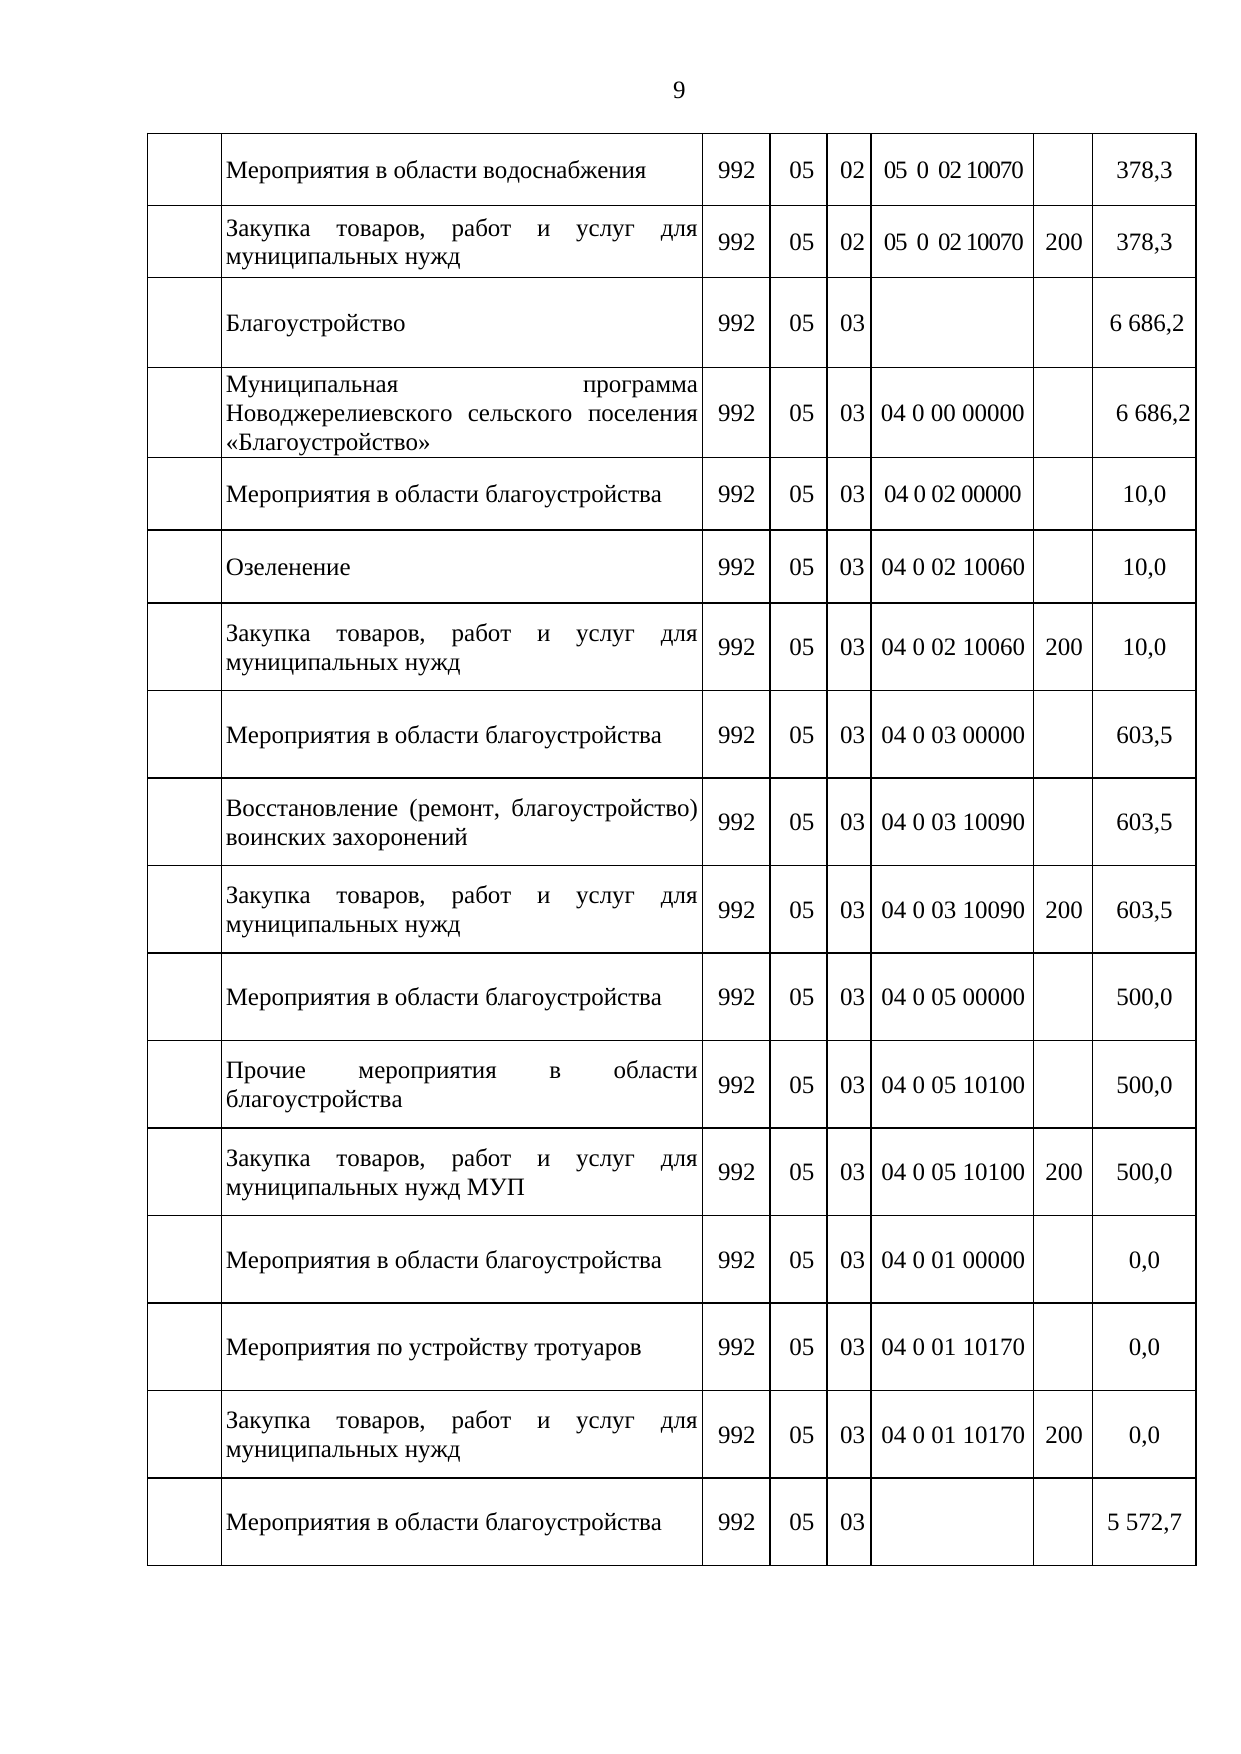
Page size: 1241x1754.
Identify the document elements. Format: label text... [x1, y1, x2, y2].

table_cell 03 [828, 866, 870, 952]
table_cell 992 [703, 1129, 769, 1214]
table_cell Мероприятия в области благоустройства [222, 691, 702, 777]
table_cell [148, 691, 221, 777]
table_cell Закупка товаров, работ и услуг для муниципальных нужд [222, 206, 702, 277]
table_cell 05 [771, 1216, 826, 1302]
table_cell 992 [703, 206, 769, 277]
table_cell 05 0 02 10070 [872, 134, 1033, 204]
table_cell 05 [771, 1391, 826, 1477]
table_cell 04 0 03 00000 [872, 691, 1033, 777]
table_cell 992 [703, 278, 769, 367]
table_cell 04 0 01 00000 [872, 1216, 1033, 1302]
table_cell 04 0 05 00000 [872, 954, 1033, 1039]
table_cell 03 [828, 458, 870, 529]
table_cell 05 [771, 779, 826, 864]
table_cell [1034, 278, 1092, 367]
table_cell [1034, 531, 1092, 602]
table_cell [872, 278, 1033, 367]
table_cell 500,0 [1093, 1041, 1195, 1127]
table_cell Восстановление (ремонт, благоустройство) воинских захоронений [222, 779, 702, 864]
table_cell Прочие мероприятия в области благоустройства [222, 1041, 702, 1127]
table_cell [1034, 1479, 1092, 1564]
table_cell [148, 866, 221, 952]
table_cell 05 [771, 278, 826, 367]
table_cell 992 [703, 1391, 769, 1477]
table_cell 03 [828, 954, 870, 1039]
table_cell 05 [771, 1041, 826, 1127]
table_cell 03 [828, 779, 870, 864]
table_cell 992 [703, 1304, 769, 1389]
table_cell 04 0 02 10060 [872, 604, 1033, 689]
table_cell 200 [1034, 604, 1092, 689]
table_cell Озеленение [222, 531, 702, 602]
table_cell Мероприятия в области благоустройства [222, 1216, 702, 1302]
table_cell 992 [703, 1479, 769, 1564]
table_cell 992 [703, 1041, 769, 1127]
table_cell 10,0 [1093, 604, 1195, 689]
table_cell 603,5 [1093, 691, 1195, 777]
table_cell Благоустройство [222, 278, 702, 367]
table_cell 03 [828, 1041, 870, 1127]
table_cell 03 [828, 1216, 870, 1302]
table_cell [1034, 1041, 1092, 1127]
table_cell 03 [828, 1304, 870, 1389]
table_cell [148, 278, 221, 367]
table_cell [148, 1041, 221, 1127]
table_cell [1034, 1304, 1092, 1389]
table_cell 05 [771, 604, 826, 689]
table_cell [148, 134, 221, 204]
table_cell 02 [828, 134, 870, 204]
table_cell 04 0 02 00000 [872, 458, 1033, 529]
table_cell [1034, 368, 1092, 457]
table_cell Мероприятия по устройству тротуаров [222, 1304, 702, 1389]
table_cell [148, 206, 221, 277]
table_cell 200 [1034, 866, 1092, 952]
table_cell 03 [828, 368, 870, 457]
table_cell 03 [828, 1479, 870, 1564]
table_cell [1034, 691, 1092, 777]
table_cell 0,0 [1093, 1216, 1195, 1302]
table_cell 03 [828, 1129, 870, 1214]
table_cell 04 0 02 10060 [872, 531, 1033, 602]
table_cell [148, 779, 221, 864]
table_cell 992 [703, 604, 769, 689]
table_cell Мероприятия в области благоустройства [222, 458, 702, 529]
table_cell [148, 604, 221, 689]
table_cell 04 0 05 10100 [872, 1129, 1033, 1214]
table_cell 04 0 01 10170 [872, 1304, 1033, 1389]
table_cell [148, 368, 221, 457]
table_cell Закупка товаров, работ и услуг для муниципальных нужд МУП [222, 1129, 702, 1214]
table_cell [148, 531, 221, 602]
table_cell 05 [771, 866, 826, 952]
table_cell 992 [703, 954, 769, 1039]
table_cell 04 0 03 10090 [872, 779, 1033, 864]
table_cell 05 [771, 134, 826, 204]
table_cell [1034, 779, 1092, 864]
table_cell 378,3 [1093, 206, 1195, 277]
table_cell 6 686,2 [1093, 368, 1195, 457]
table_cell [148, 458, 221, 529]
table_cell 6 686,2 [1093, 278, 1195, 367]
table_cell 603,5 [1093, 866, 1195, 952]
table_cell [148, 1129, 221, 1214]
table_cell 05 [771, 458, 826, 529]
table_cell 03 [828, 691, 870, 777]
table_cell 992 [703, 866, 769, 952]
table_cell 5 572,7 [1093, 1479, 1195, 1564]
table_cell 200 [1034, 206, 1092, 277]
table_cell 992 [703, 134, 769, 204]
table_cell Мероприятия в области водоснабжения [222, 134, 702, 204]
table_cell 05 [771, 691, 826, 777]
table_cell 10,0 [1093, 531, 1195, 602]
table_cell 03 [828, 1391, 870, 1477]
table_cell 992 [703, 1216, 769, 1302]
table_cell 0,0 [1093, 1391, 1195, 1477]
table_cell 10,0 [1093, 458, 1195, 529]
table_cell Муниципальная программа Новоджерелиевского сельского поселения «Благоустройство» [222, 368, 702, 457]
table_cell [1034, 134, 1092, 204]
table_cell 04 0 05 10100 [872, 1041, 1033, 1127]
table_cell 03 [828, 604, 870, 689]
table_cell 992 [703, 531, 769, 602]
table_cell 05 [771, 1304, 826, 1389]
table_cell 05 [771, 368, 826, 457]
table_cell [148, 1216, 221, 1302]
table_cell 03 [828, 531, 870, 602]
table_cell [148, 954, 221, 1039]
table_cell 0,0 [1093, 1304, 1195, 1389]
table_cell 500,0 [1093, 1129, 1195, 1214]
table_cell 992 [703, 691, 769, 777]
table_cell 992 [703, 368, 769, 457]
table_cell 05 [771, 1479, 826, 1564]
table_cell 992 [703, 779, 769, 864]
table_cell Закупка товаров, работ и услуг для муниципальных нужд [222, 604, 702, 689]
table_cell [1034, 458, 1092, 529]
table_cell Закупка товаров, работ и услуг для муниципальных нужд [222, 866, 702, 952]
table_cell 04 0 03 10090 [872, 866, 1033, 952]
table_cell 500,0 [1093, 954, 1195, 1039]
table_cell Мероприятия в области благоустройства [222, 954, 702, 1039]
table_cell 603,5 [1093, 779, 1195, 864]
table_cell 05 [771, 954, 826, 1039]
table_cell 992 [703, 458, 769, 529]
table_cell 03 [828, 278, 870, 367]
table_cell [1034, 954, 1092, 1039]
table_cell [222, 1391, 702, 1477]
table_cell 200 [1034, 1391, 1092, 1477]
table_cell 05 [771, 206, 826, 277]
table_cell 05 [771, 531, 826, 602]
table_cell [872, 1479, 1033, 1564]
table_cell 05 [771, 1129, 826, 1214]
table_cell 378,3 [1093, 134, 1195, 204]
table_cell [1034, 1216, 1092, 1302]
table_cell 04 0 01 10170 [872, 1391, 1033, 1477]
table_cell [148, 1304, 221, 1389]
table_cell [148, 1391, 221, 1477]
table_cell 05 0 02 10070 [872, 206, 1033, 277]
table_cell [148, 1479, 221, 1564]
table_cell 200 [1034, 1129, 1092, 1214]
table_cell Мероприятия в области благоустройства [222, 1479, 702, 1564]
table_cell 02 [828, 206, 870, 277]
table_cell 04 0 00 00000 [872, 368, 1033, 457]
